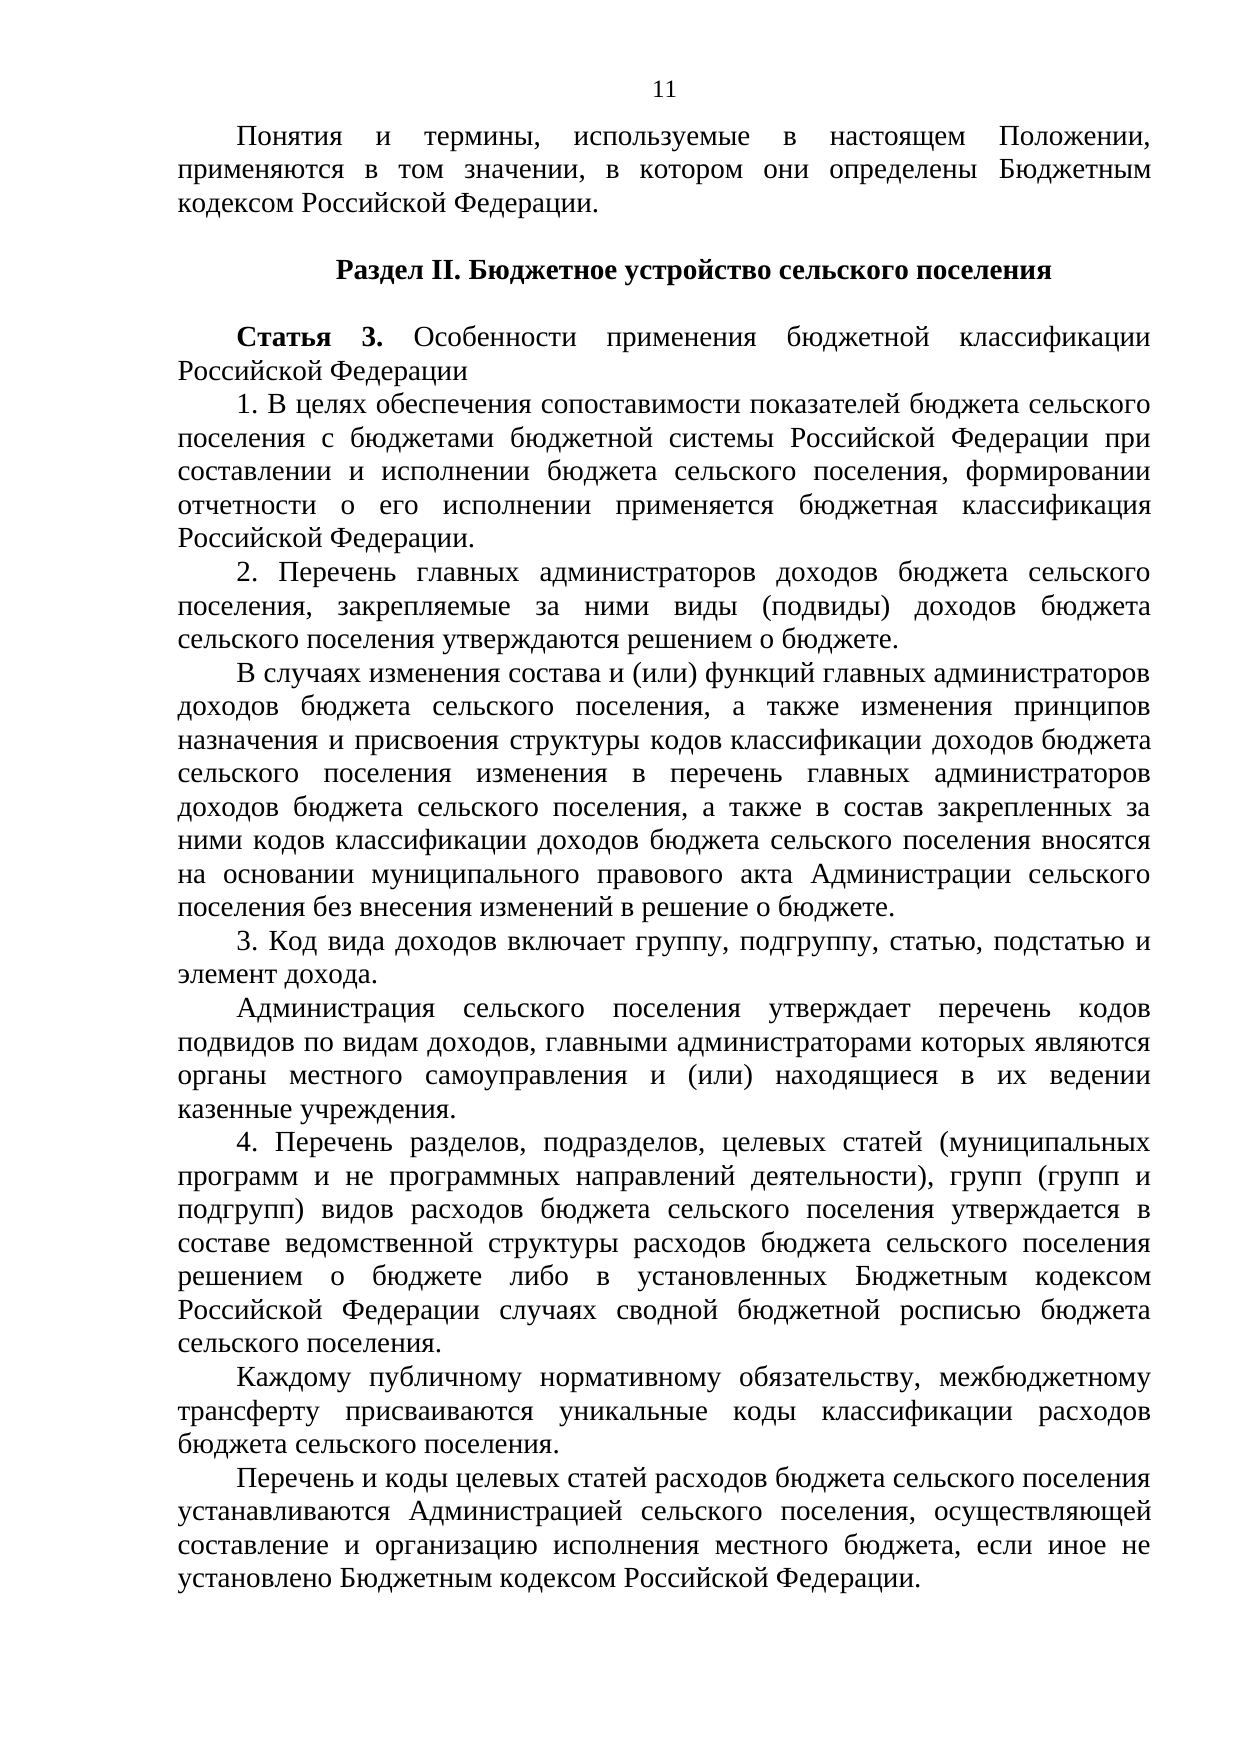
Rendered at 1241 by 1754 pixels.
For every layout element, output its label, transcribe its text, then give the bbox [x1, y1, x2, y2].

text Статья 3. Особенности применения бюджетной классификации Российской Федерации [177, 319, 1152, 386]
text Администрация сельского поселения утверждает перечень кодов подвидов по видам доходов, главными администраторами которых являются органы местного самоуправления и (или) находящиеся в их ведении казенные учреждения. [177, 990, 1152, 1124]
text Перечень и коды целевых статей расходов бюджета сельского поселения устанавливаются Администрацией сельского поселения, осуществляющей составление и организацию исполнения местного бюджета, если иное не установлено Бюджетным кодексом Российской Федерации. [177, 1460, 1152, 1594]
text Каждому публичному нормативному обязательству, межбюджетному трансферту присваиваются уникальные коды классификации расходов бюджета сельского поселения. [177, 1359, 1152, 1460]
text Раздел II. Бюджетное устройство сельского поселения [177, 252, 1152, 286]
text 1. В целях обеспечения сопоставимости показателей бюджета сельского поселения с бюджетами бюджетной системы Российской Федерации при составлении и исполнении бюджета сельского поселения, формировании отчетности о его исполнении применяется бюджетная классификация Российской Федерации. [177, 386, 1152, 554]
text 2. Перечень главных администраторов доходов бюджета сельского поселения, закрепляемые за ними виды (подвиды) доходов бюджета сельского поселения утверждаются решением о бюджете. [177, 554, 1152, 655]
text 4. Перечень разделов, подразделов, целевых статей (муниципальных программ и не программных направлений деятельности), групп (групп и подгрупп) видов расходов бюджета сельского поселения утверждается в составе ведомственной структуры расходов бюджета сельского поселения решением о бюджете либо в установленных Бюджетным кодексом Российской Федерации случаях сводной бюджетной росписью бюджета сельского поселения. [177, 1124, 1152, 1359]
text 3. Код вида доходов включает группу, подгруппу, статью, подстатью и элемент дохода. [177, 923, 1152, 990]
text Понятия и термины, используемые в настоящем Положении, применяются в том значении, в котором они определены Бюджетным кодексом Российской Федерации. [177, 118, 1152, 219]
text В случаях изменения состава и (или) функций главных администраторов доходов бюджета сельского поселения, а также изменения принципов назначения и присвоения структуры кодов классификации доходов бюджета сельского поселения изменения в перечень главных администраторов доходов бюджета сельского поселения, а также в состав закрепленных за ними кодов классификации доходов бюджета сельского поселения вносятся на основании муниципального правового акта Администрации сельского поселения без внесения изменений в решение о бюджете. [177, 655, 1152, 923]
